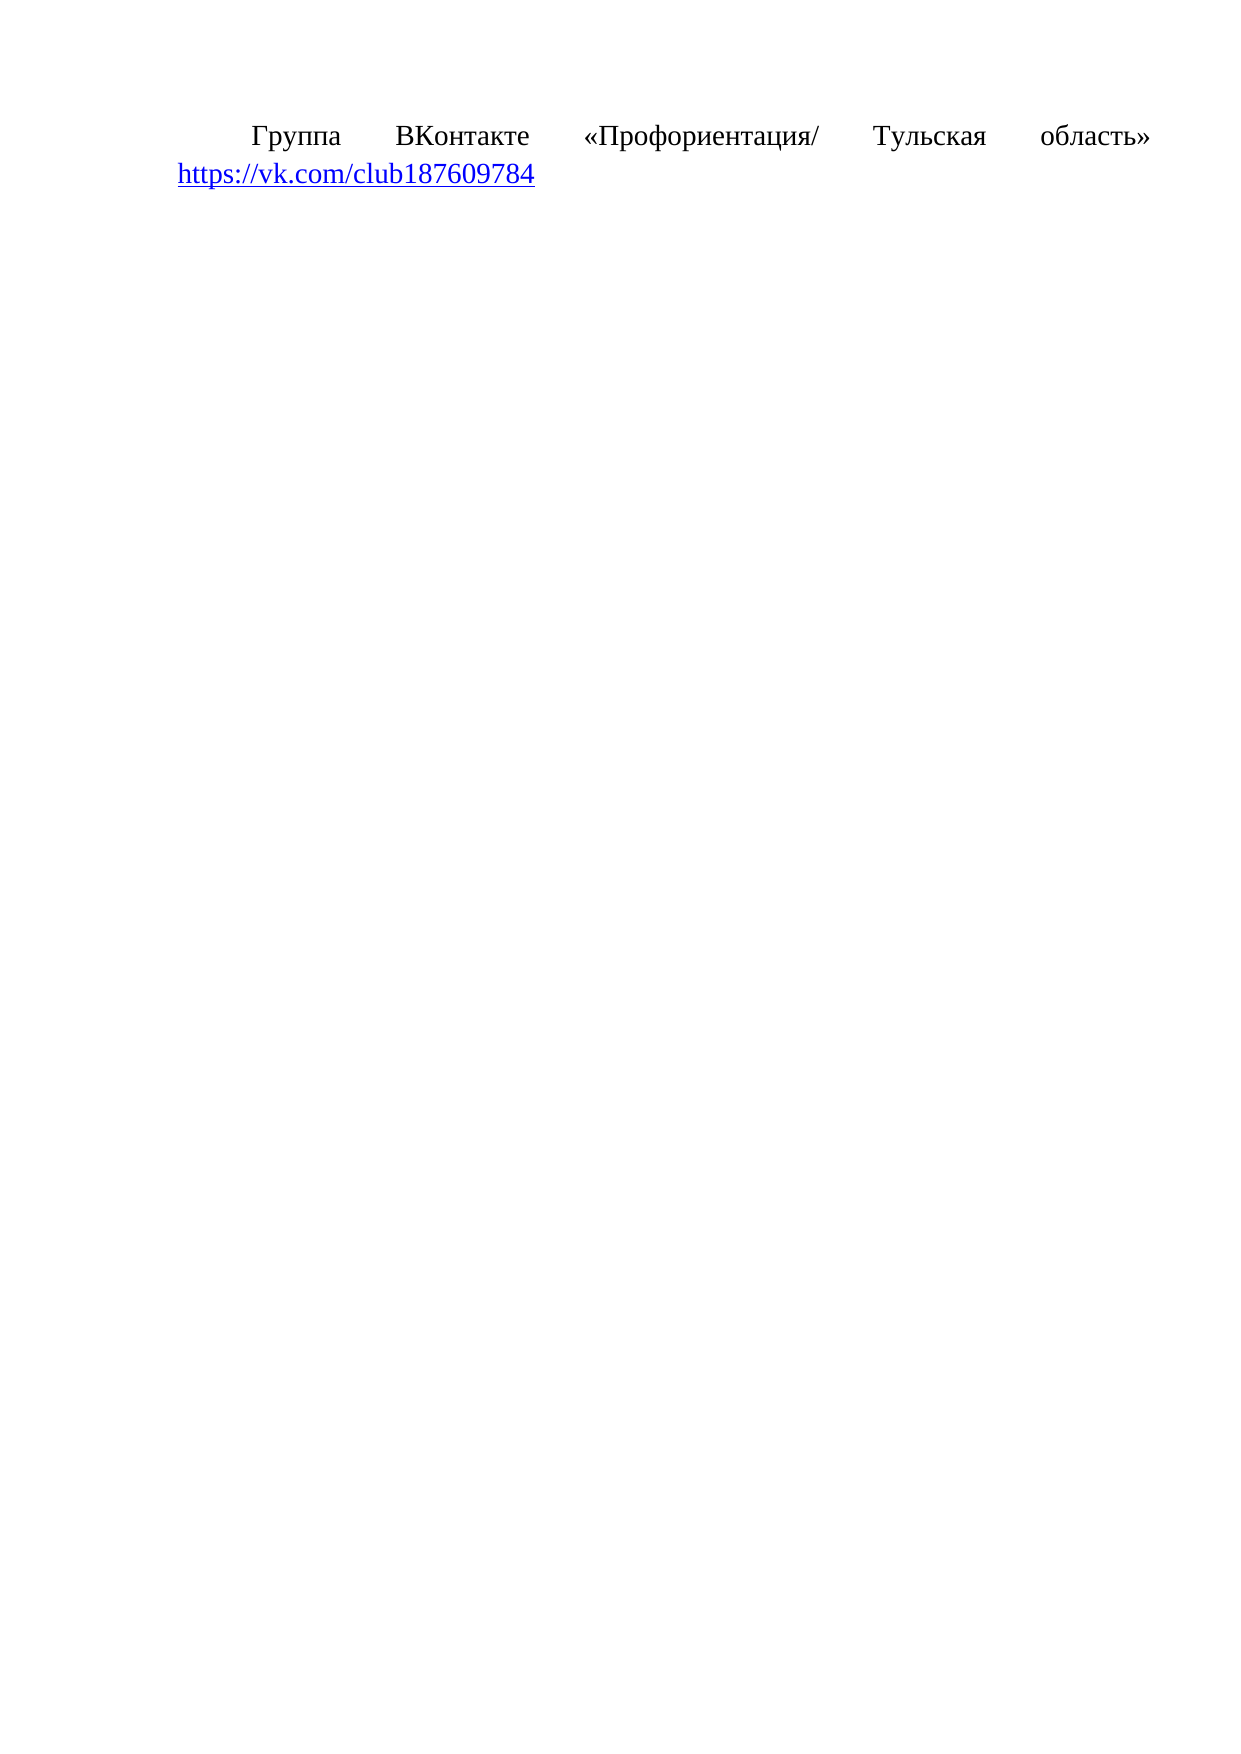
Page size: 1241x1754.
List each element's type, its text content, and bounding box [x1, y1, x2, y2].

text Группа ВКонтакте «Профориентация/ Тульская область» https://vk.com/club187609784 [177, 118, 1152, 190]
